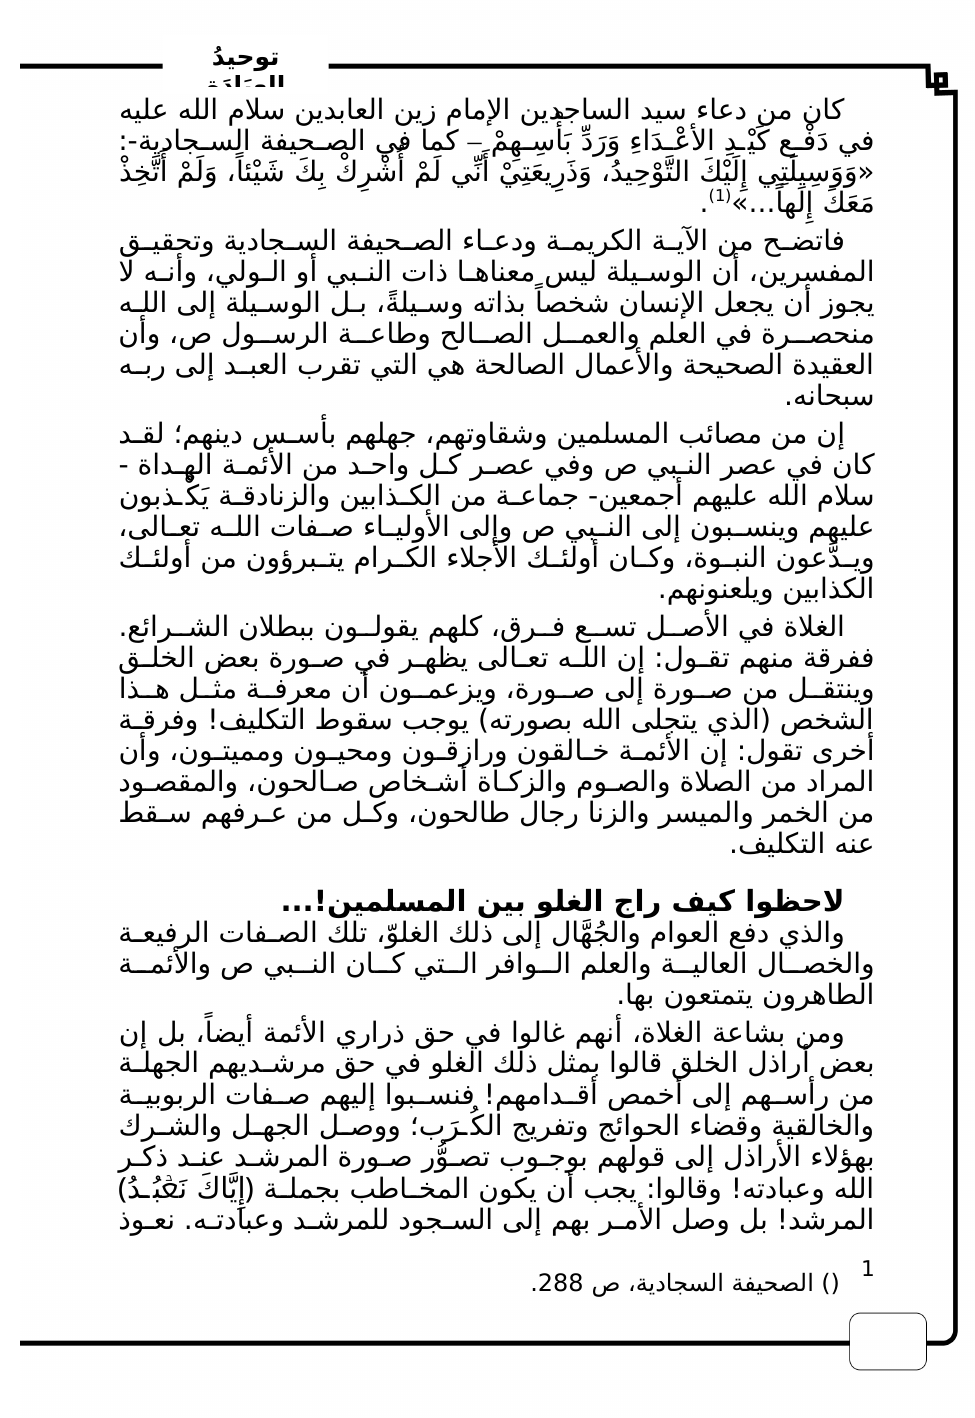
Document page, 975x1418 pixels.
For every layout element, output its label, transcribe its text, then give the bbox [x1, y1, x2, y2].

text والذي دفع العوام والجُهَّال إلى ذلك الغلوّ، تلك الصفات الرفيعة والخصال العالية والعلم الوافر التي كان النبي ص والأئمة الطاهرون يتمتعون بها. [118, 918, 874, 1011]
text الغلاة في الأصل تسع فرق، كلهم يقولون ببطلان الشرائع. ففرقة منهم تقول: إن الله تعالى يظهر في صورة بعض الخلق وينتقل من صورة إلى صورة، ويزعمون أن معرفة مثل هذا الشخص (الذي يتجلى الله بصورته) يوجب سقوط التكليف! وفرقة أخرى تقول: إن الأئمة خالقون ورازقون ومحيون ومميتون، وأن المراد من الصلاة والصوم والزكاة أشخاص صالحون، والمقصود من الخمر والميسر والزنا رجال طالحون، وكل من عرفهم سقط عنه التكليف. [118, 611, 874, 861]
text لاحظوا كيف راج الغلو بين المسلمين!... [118, 886, 874, 918]
picture [20, 0, 975, 1418]
text فاتضح من الآية الكريمة ودعاء الصحيفة السجادية وتحقيق المفسرين، أن الوسيلة ليس معناها ذات النبي أو الولي، وأنه لا يجوز أن يجعل الإنسان شخصاً بذاته وسيلةً، بل الوسيلة إلى الله منحصرة في العلم والعمل الصالح وطاعة الرسول ص، وأن العقيدة الصحيحة والأعمال الصالحة هي التي تقرب العبد إلى ربه سبحانه. [118, 225, 874, 412]
text كان من دعاء سيد الساجدين الإمام زين العابدين سلام الله عليه في دَفْع كَيْدِ الأعْدَاءِ وَرَدِّ بَأْسِهِمْ – كما في الصحيفة السجادية-: «وَوَسِيلَتِي إِلَيْكَ التَّوْحِيدُ، وَذَرِيعَتِيْ أَنِّي لَمْ أُشْرِكْ بِكَ شَيْئاً، وَلَمْ أَتَّخِذْ مَعَكَ إِلَهاً...»(). [118, 94, 874, 219]
text إن من مصائب المسلمين وشقاوتهم، جهلهم بأسس دينهم؛ لقد كان في عصر النبي ص وفي عصر كل واحد من الأئمة الهداة -سلام الله عليهم أجمعين- جماعة من الكذابين والزنادقة يَكْذبون عليهم وينسبون إلى النبي ص وإلى الأولياء صفات الله تعالى، ويدَّعون النبوة، وكان أولئك الأجلاء الكرام يتبرؤون من أولئك الكذابين ويلعنونهم. [118, 418, 874, 605]
